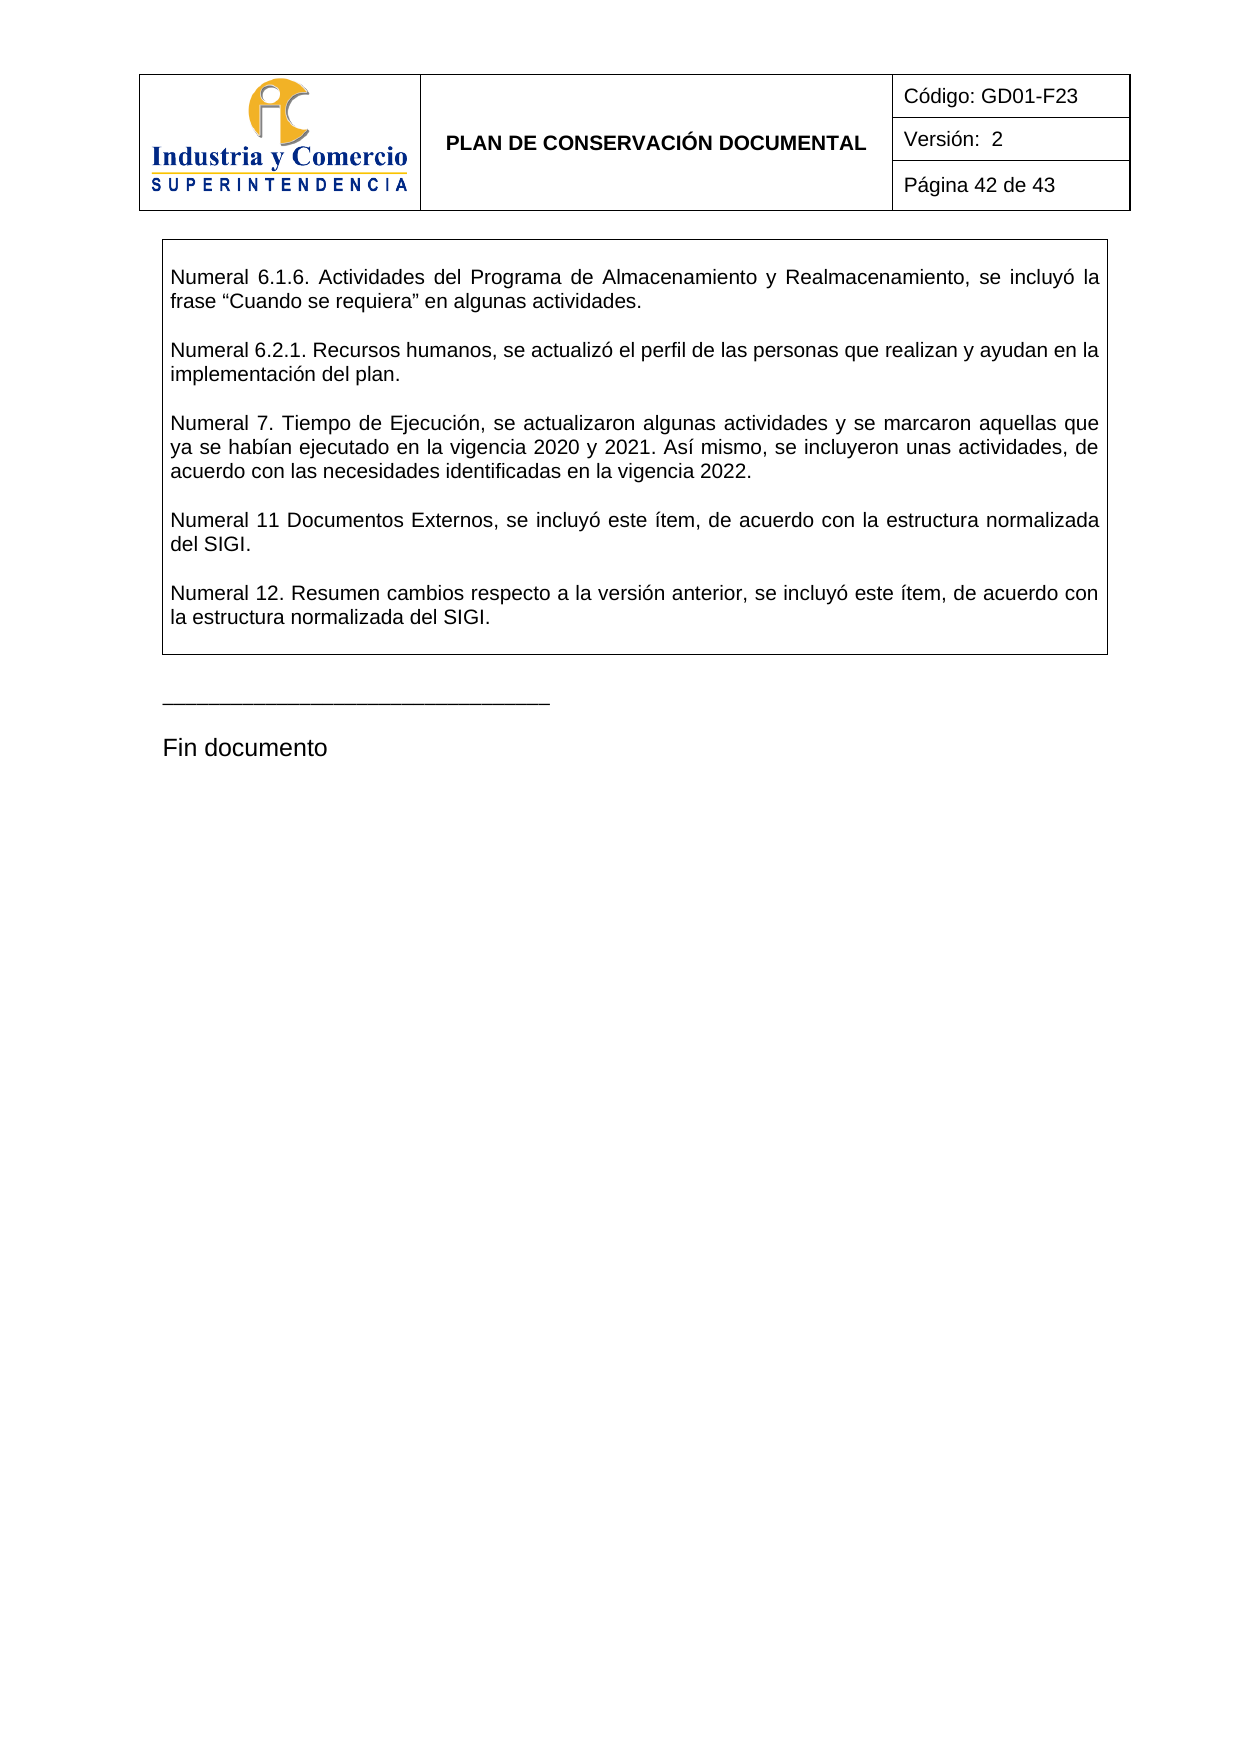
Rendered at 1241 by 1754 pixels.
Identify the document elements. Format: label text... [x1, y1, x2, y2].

text Fin documento [162, 733, 1107, 761]
picture [151, 75, 409, 195]
text __________________________________ [162, 680, 1107, 708]
